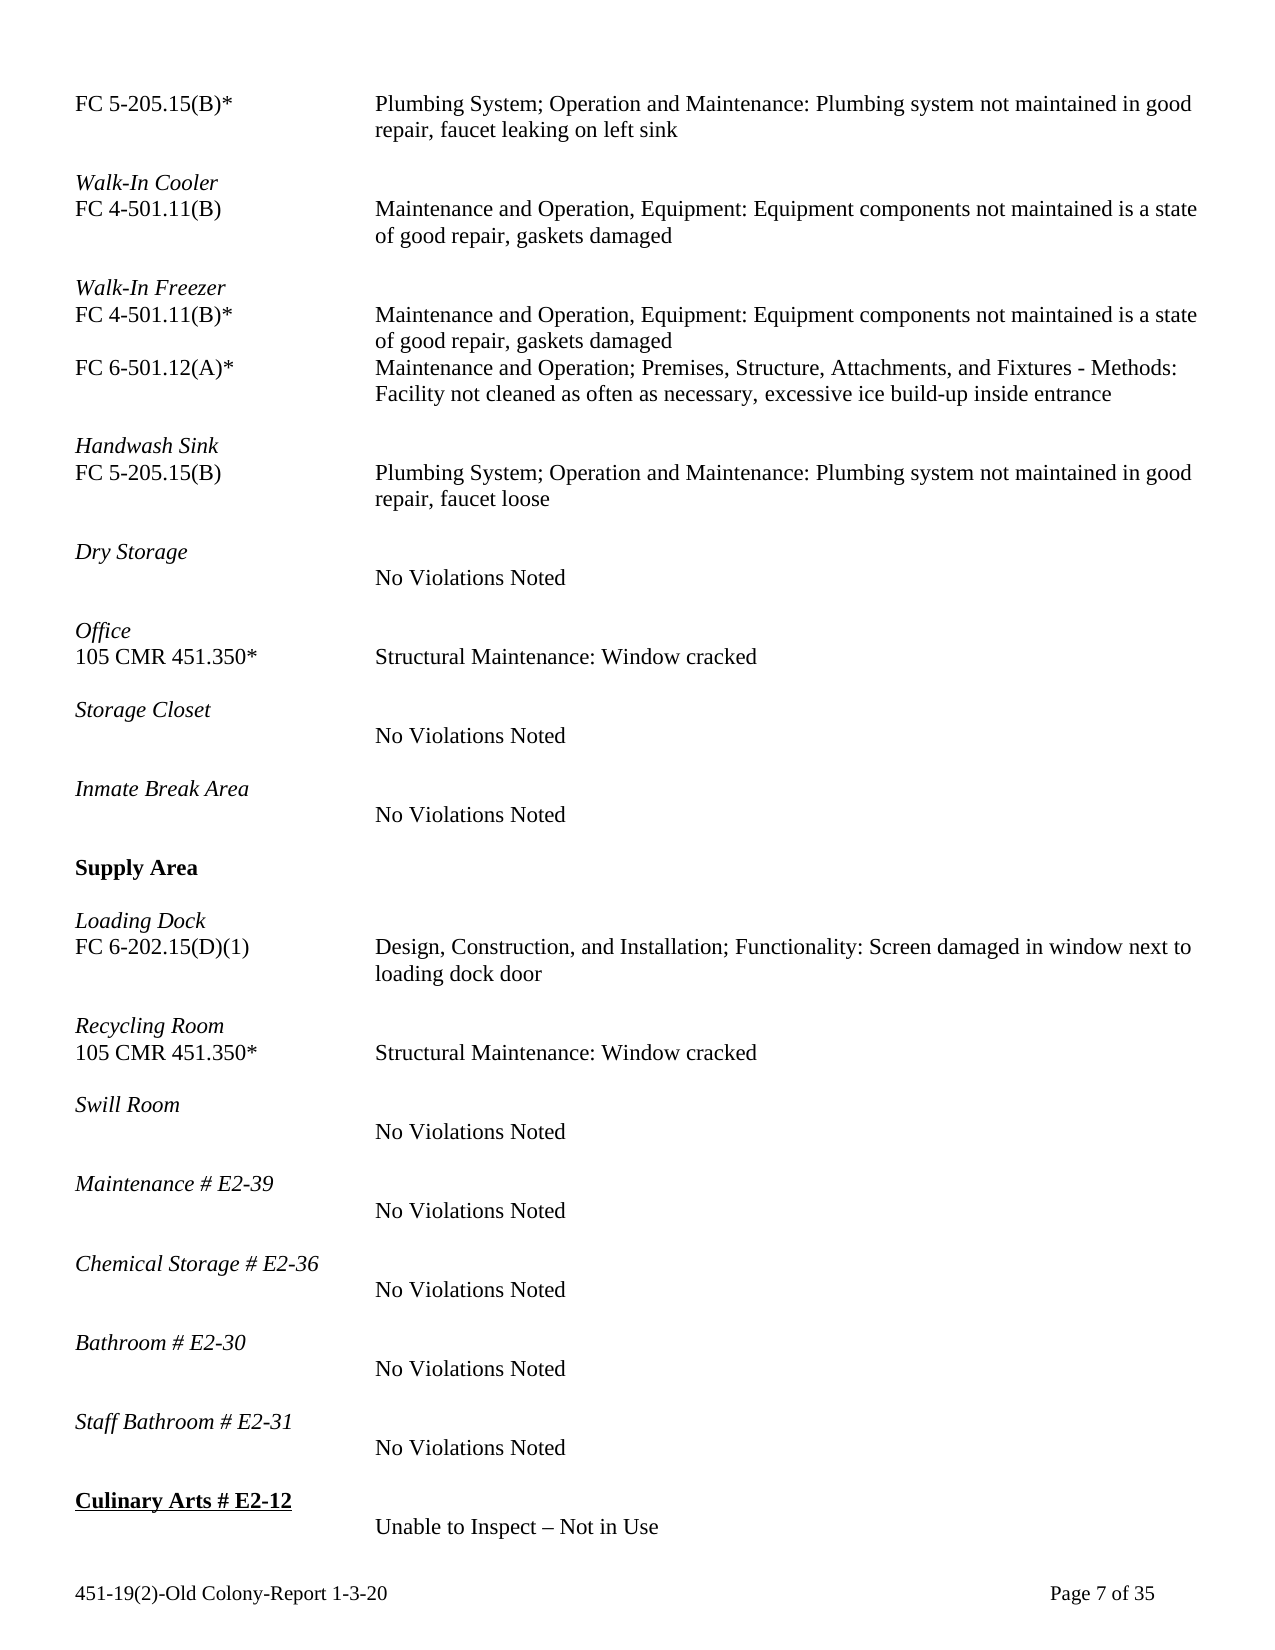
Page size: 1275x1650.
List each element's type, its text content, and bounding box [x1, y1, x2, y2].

text Chemical Storage # E2-36 [75, 1249, 1200, 1276]
text Swill Room [75, 1091, 1200, 1118]
text No Violations Noted [75, 1197, 1200, 1223]
text Culinary Arts # E2-12 [75, 1487, 1200, 1513]
text Inmate Break Area [75, 775, 1200, 802]
text Office [75, 617, 1200, 643]
text No Violations Noted [75, 1118, 1200, 1144]
text Handwash Sink [75, 433, 1200, 459]
text FC 4-501.11(B) Maintenance and Operation, Equipment: Equipment components not maintained is a state of good repair, gaskets damaged [75, 195, 1200, 248]
text FC 6-501.12(A)* Maintenance and Operation; Premises, Structure, Attachments, and Fixtures - Methods: Facility not cleaned as often as necessary, excessive ice build-up inside entrance [75, 353, 1200, 406]
text Recycling Room [75, 1012, 1200, 1039]
text 105 CMR 451.350* Structural Maintenance: Window cracked [75, 643, 1200, 670]
text Walk-In Freezer [75, 274, 1200, 301]
text Storage Closet [75, 696, 1200, 722]
text FC 6-202.15(D)(1) Design, Construction, and Installation; Functionality: Screen damaged in window next to loading dock door [75, 933, 1200, 986]
text No Violations Noted [75, 1276, 1200, 1302]
text No Violations Noted [75, 1355, 1200, 1381]
text Loading Dock [75, 907, 1200, 933]
text Supply Area [75, 854, 1200, 881]
text Walk-In Cooler [75, 169, 1200, 195]
text No Violations Noted [75, 722, 1200, 749]
text No Violations Noted [75, 1434, 1200, 1460]
text Dry Storage [75, 538, 1200, 564]
text Staff Bathroom # E2-31 [75, 1408, 1200, 1434]
text Bathroom # E2-30 [75, 1329, 1200, 1355]
text FC 5-205.15(B) Plumbing System; Operation and Maintenance: Plumbing system not maintained in good repair, faucet loose [75, 459, 1200, 512]
text No Violations Noted [75, 564, 1200, 591]
text No Violations Noted [75, 802, 1200, 828]
text Unable to Inspect – Not in Use [75, 1513, 1200, 1539]
text FC 5-205.15(B)* Plumbing System; Operation and Maintenance: Plumbing system not maintained in good repair, faucet leaking on left sink [75, 90, 1200, 143]
text Maintenance # E2-39 [75, 1171, 1200, 1197]
text FC 4-501.11(B)* Maintenance and Operation, Equipment: Equipment components not maintained is a state of good repair, gaskets damaged [75, 301, 1200, 353]
text 105 CMR 451.350* Structural Maintenance: Window cracked [75, 1039, 1200, 1065]
